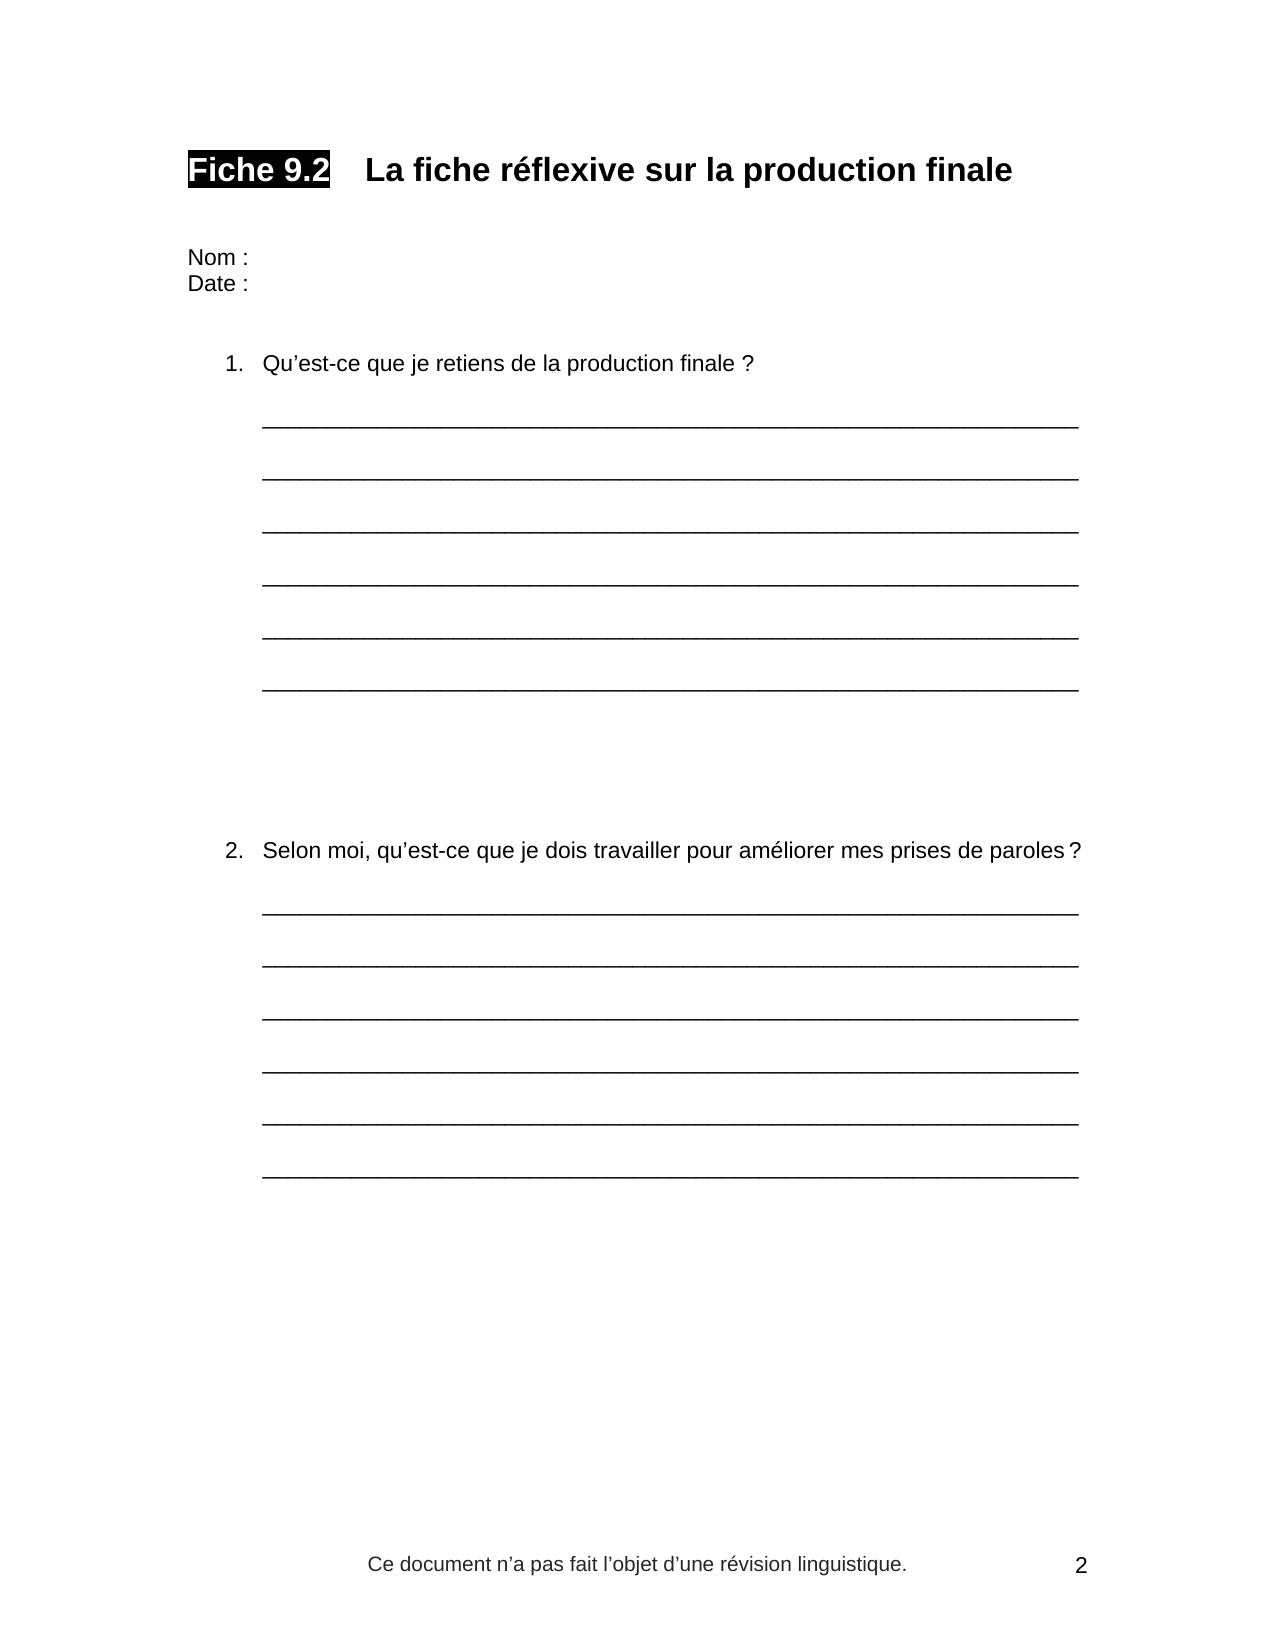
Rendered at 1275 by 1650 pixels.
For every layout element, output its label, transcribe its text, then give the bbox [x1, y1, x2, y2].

list Selon moi, qu’est-ce que je dois travailler pour améliorer mes prises de paroles ? ________________________________________________________________________________________________________________________________________________________________________________________________________________________________________________________________________________________________________________________________________________________________________________________________ [225, 837, 1087, 1179]
text Date : [187, 270, 1087, 296]
list Qu’est-ce que je retiens de la production finale ? ________________________________________________________________________________________________________________________________________________________________________________________________________________________________________________________________________________________________________________________________________________________________________________________________ [225, 350, 1087, 806]
text Nom : [187, 243, 1087, 270]
text Fiche 9.2 La fiche réflexive sur la production finale [330, 150, 1087, 188]
